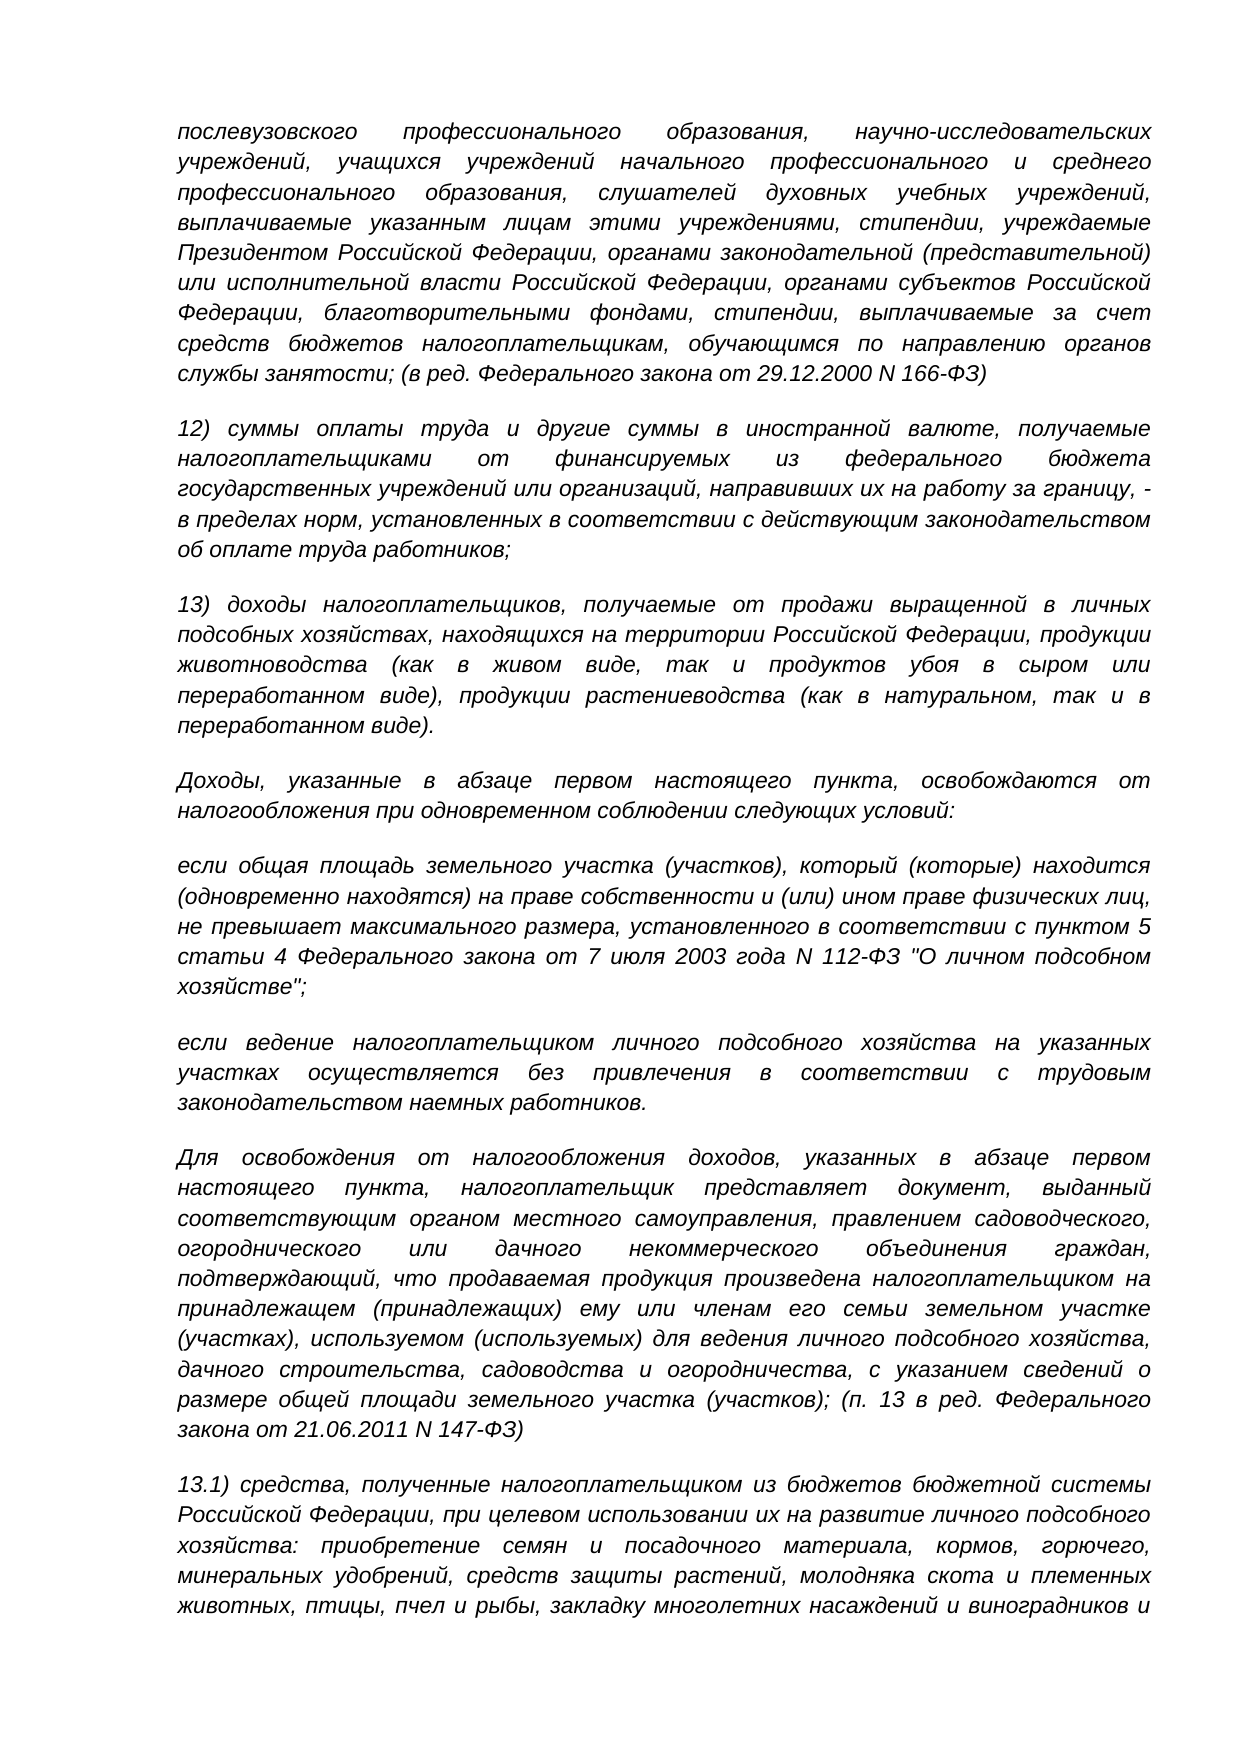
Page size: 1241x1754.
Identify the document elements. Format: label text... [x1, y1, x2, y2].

text Для освобождения от налогообложения доходов, указанных в абзаце первом настоящего пункта, налогоплательщик представляет документ, выданный соответствующим органом местного самоуправления, правлением садоводческого, огороднического или дачного некоммерческого объединения граждан, подтверждающий, что продаваемая продукция произведена налогоплательщиком на принадлежащем (принадлежащих) ему или членам его семьи земельном участке (участках), используемом (используемых) для ведения личного подсобного хозяйства, дачного строительства, садоводства и огородничества, с указанием сведений о размере общей площади земельного участка (участков); (п. 13 в ред. Федерального закона от 21.06.2011 N 147-ФЗ) [177, 1144, 1152, 1442]
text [177, 1471, 1152, 1618]
text если ведение налогоплательщиком личного подсобного хозяйства на указанных участках осуществляется без привлечения в соответствии с трудовым законодательством наемных работников. [177, 1028, 1152, 1115]
text Доходы, указанные в абзаце первом настоящего пункта, освобождаются от налогообложения при одновременном соблюдении следующих условий: [177, 767, 1152, 824]
text 12) суммы оплаты труда и другие суммы в иностранной валюте, получаемые налогоплательщиками от финансируемых из федерального бюджета государственных учреждений или организаций, направивших их на работу за границу, - в пределах норм, установленных в соответствии с действующим законодательством об оплате труда работников; [177, 415, 1152, 562]
text 13) доходы налогоплательщиков, получаемые от продажи выращенной в личных подсобных хозяйствах, находящихся на территории Российской Федерации, продукции животноводства (как в живом виде, так и продуктов убоя в сыром или переработанном виде), продукции растениеводства (как в натуральном, так и в переработанном виде). [177, 591, 1152, 738]
text если общая площадь земельного участка (участков), который (которые) находится (одновременно находятся) на праве собственности и (или) ином праве физических лиц, не превышает максимального размера, установленного в соответствии с пунктом 5 статьи 4 Федерального закона от 7 июля 2003 года N 112-ФЗ "О личном подсобном хозяйстве"; [177, 852, 1152, 1000]
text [177, 118, 1152, 386]
